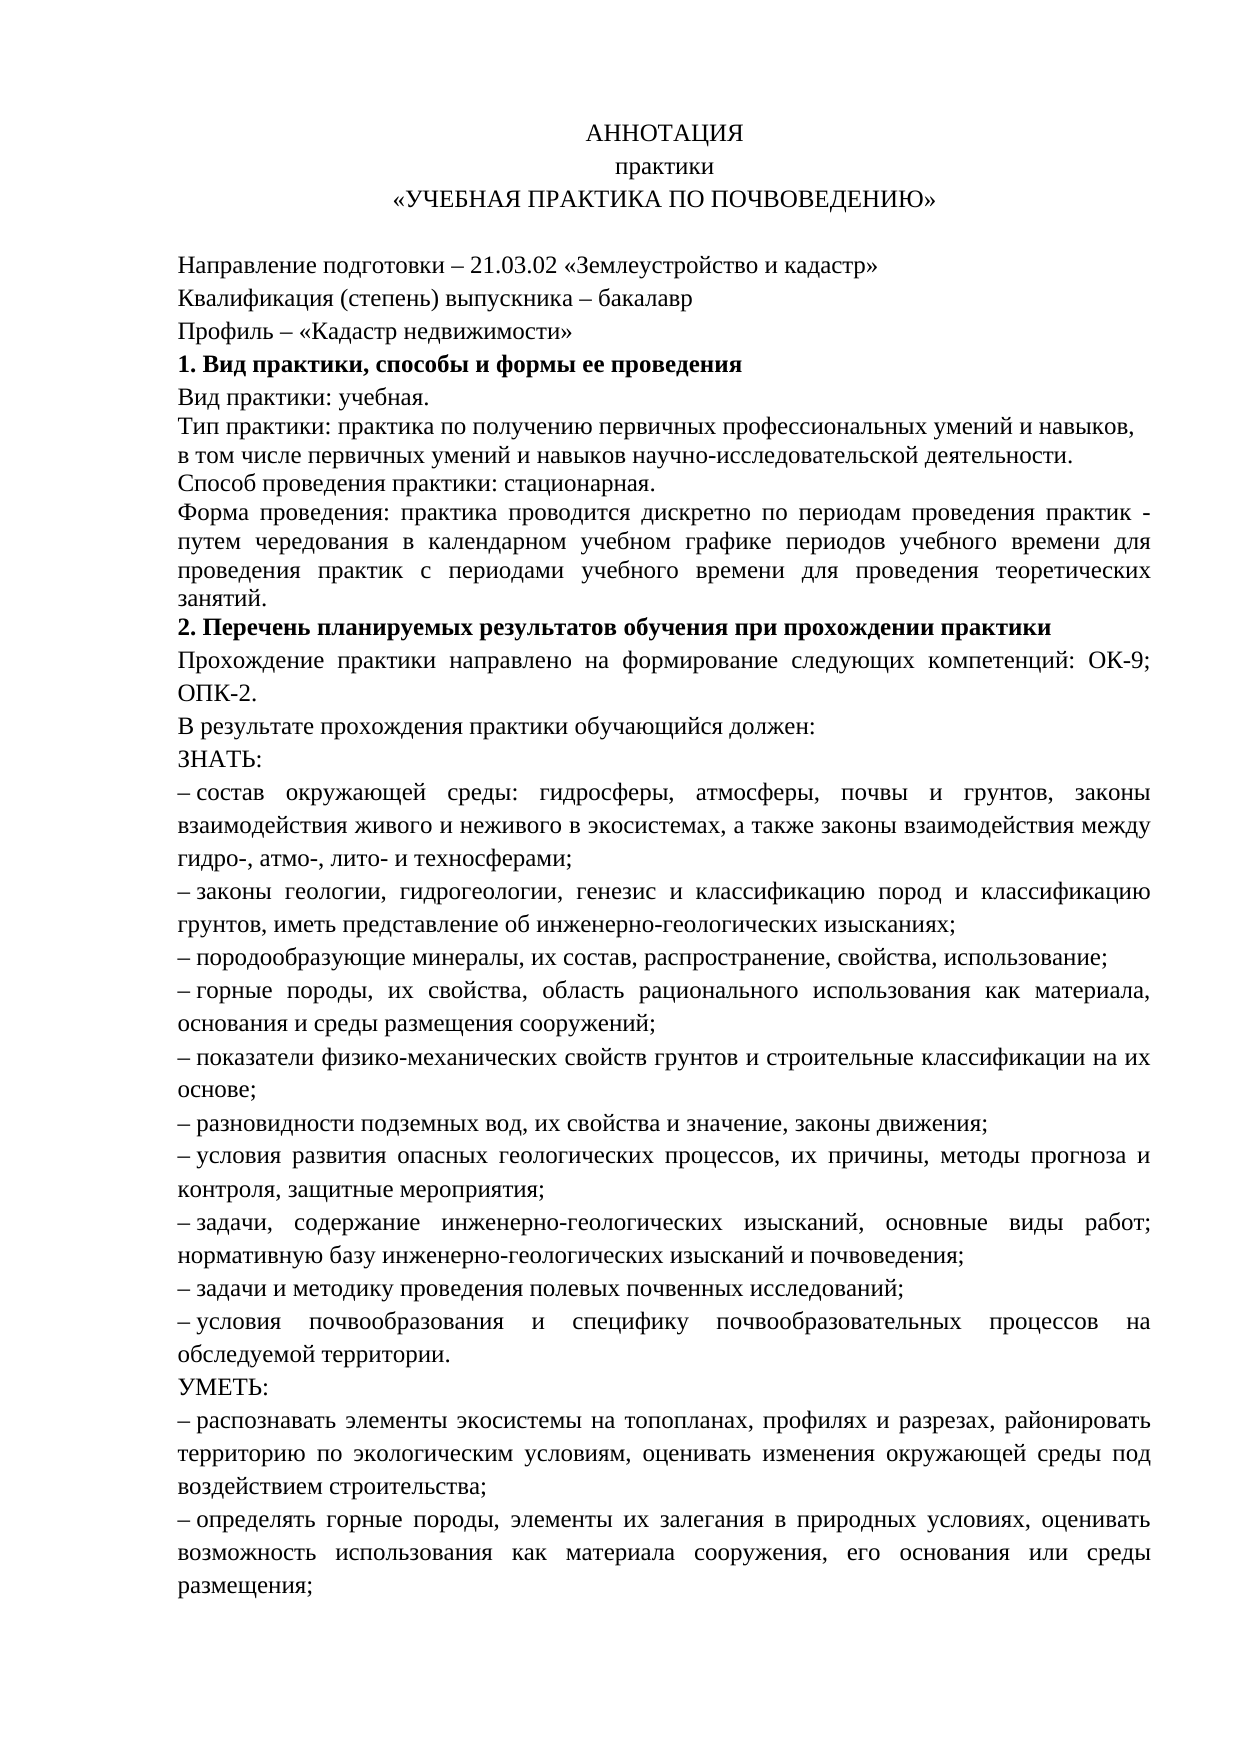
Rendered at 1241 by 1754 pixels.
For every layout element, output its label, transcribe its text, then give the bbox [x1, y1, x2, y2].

text Квалификация (степень) выпускника – бакалавр [177, 283, 1152, 312]
text – условия почвообразования и специфику почвообразовательных процессов на обследуемой территории. [177, 1306, 1152, 1367]
text Прохождение практики направлено на формирование следующих компетенций: ОК-9; ОПК-2. [177, 645, 1152, 707]
text УМЕТЬ: [177, 1372, 1152, 1401]
text – породообразующие минералы, их состав, распространение, свойства, использование; [177, 942, 1152, 971]
text – законы геологии, гидрогеологии, генезис и классификацию пород и классификацию грунтов, иметь представление об инженерно-геологических изысканиях; [177, 876, 1152, 938]
text – условия развития опасных геологических процессов, их причины, методы прогноза и контроля, защитные мероприятия; [177, 1141, 1152, 1202]
text Профиль – «Кадастр недвижимости» [177, 316, 1152, 345]
text – показатели физико-механических свойств грунтов и строительные классификации на их основе; [177, 1042, 1152, 1103]
text 1. Вид практики, способы и формы ее проведения [177, 349, 1152, 378]
text практики [177, 151, 1152, 180]
text Тип практики: практика по получению первичных профессиональных умений и навыков, в том числе первичных умений и навыков научно-исследовательской деятельности. [177, 411, 1152, 468]
text В результате прохождения практики обучающийся должен: [177, 711, 1152, 740]
text – задачи и методику проведения полевых почвенных исследований; [177, 1273, 1152, 1301]
text Вид практики: учебная. [177, 382, 1152, 411]
text ЗНАТЬ: [177, 744, 1152, 773]
text – состав окружающей среды: гидросферы, атмосферы, почвы и грунтов, законы взаимодействия живого и неживого в экосистемах, а также законы взаимодействия между гидро-, атмо-, лито- и техносферами; [177, 777, 1152, 872]
text – задачи, содержание инженерно-геологических изысканий, основные виды работ; нормативную базу инженерно-геологических изысканий и почвоведения; [177, 1207, 1152, 1268]
text 2. Перечень планируемых результатов обучения при прохождении практики [177, 612, 1152, 641]
text Форма проведения: практика проводится дискретно по периодам проведения практик - путем чередования в календарном учебном графике периодов учебного времени для проведения практик с периодами учебного времени для проведения теоретических занятий. [177, 497, 1152, 612]
text – определять горные породы, элементы их залегания в природных условиях, оценивать возможность использования как материала сооружения, его основания или среды размещения; [177, 1504, 1152, 1599]
text – горные породы, их свойства, область рационального использования как материала, основания и среды размещения сооружений; [177, 976, 1152, 1037]
text Направление подготовки – 21.03.02 «Землеустройство и кадастр» [177, 250, 1152, 279]
text Способ проведения практики: стационарная. [177, 468, 1152, 497]
text – разновидности подземных вод, их свойства и значение, законы движения; [177, 1108, 1152, 1136]
text «УЧЕБНАЯ ПРАКТИКА ПО ПОЧВОВЕДЕНИЮ» [177, 184, 1152, 213]
text – распознавать элементы экосистемы на топопланах, профилях и разрезах, районировать территорию по экологическим условиям, оценивать изменения окружающей среды под воздействием строительства; [177, 1405, 1152, 1499]
text АННОТАЦИЯ [177, 118, 1152, 147]
